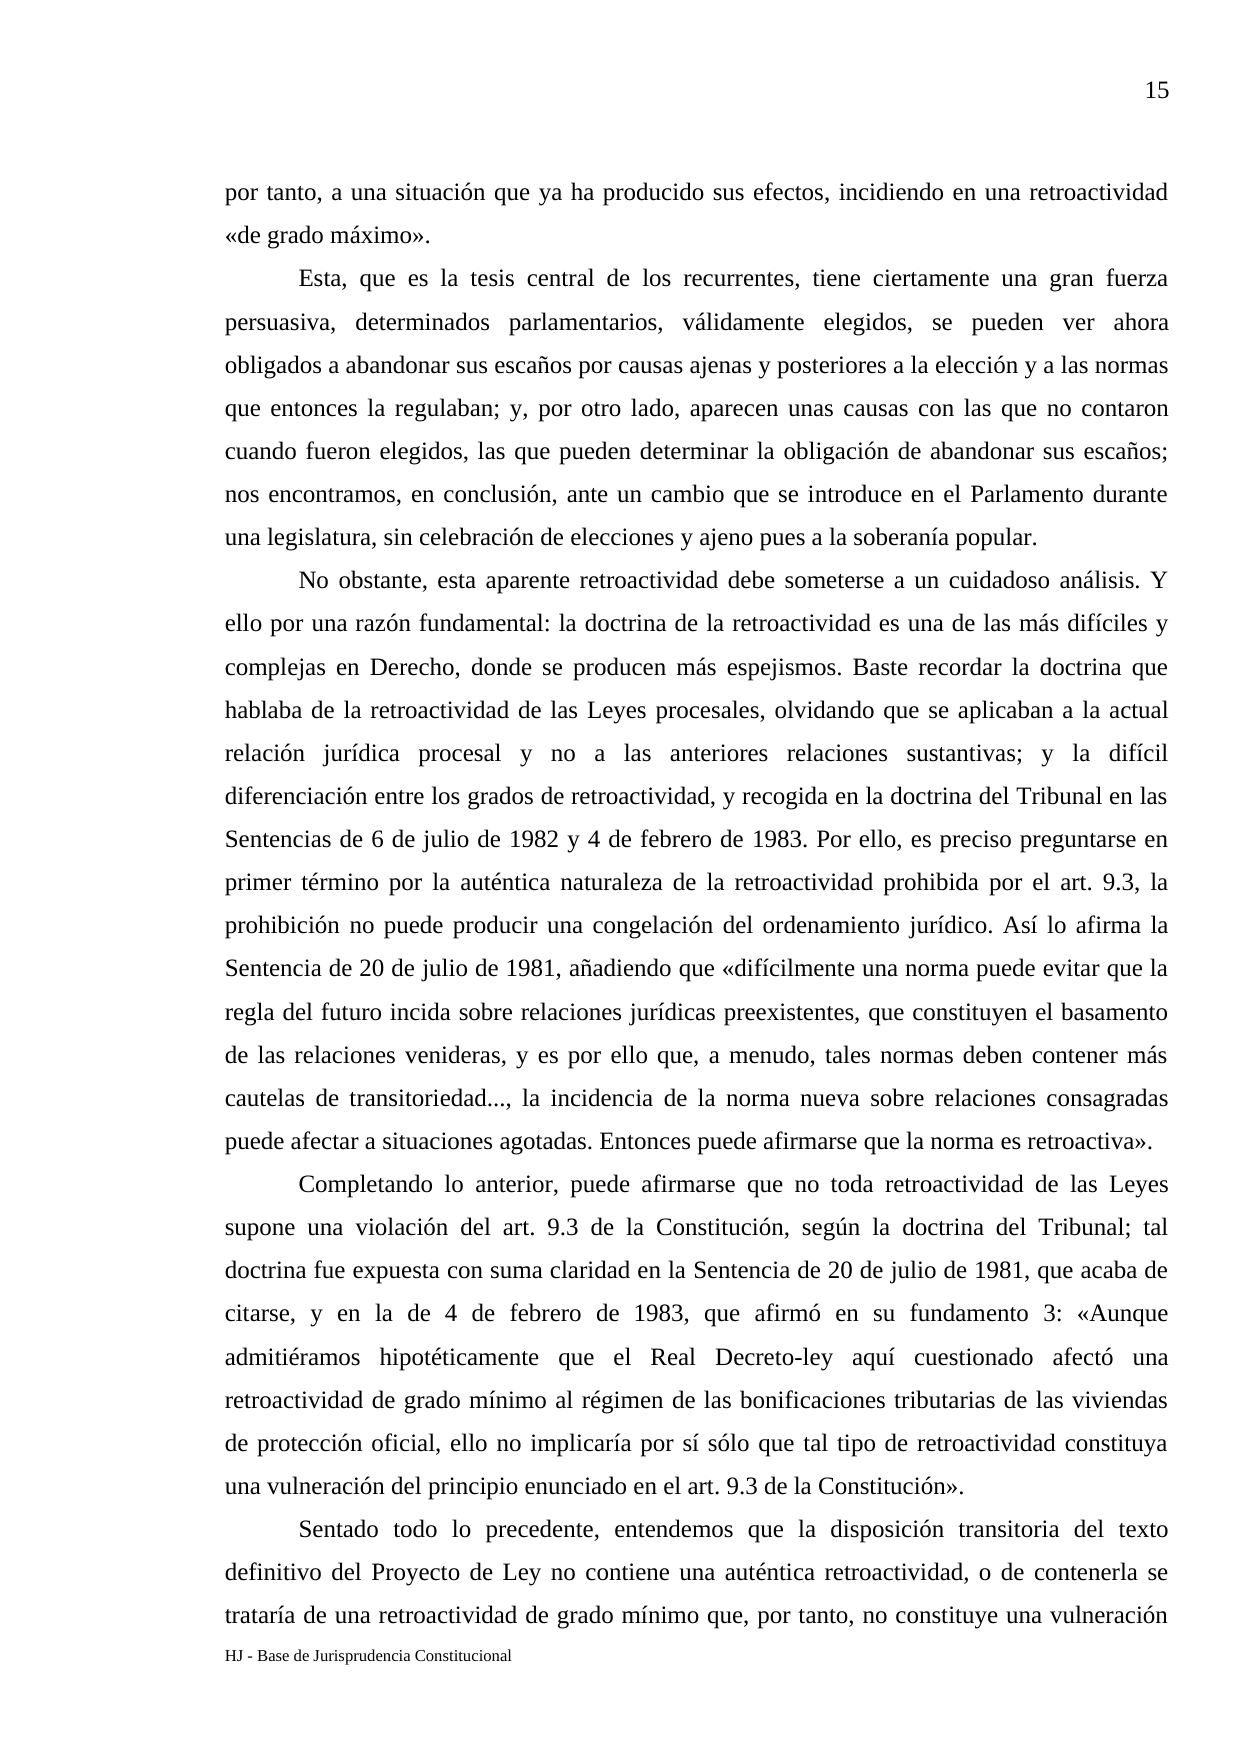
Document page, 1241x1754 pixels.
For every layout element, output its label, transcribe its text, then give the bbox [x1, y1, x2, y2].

text Completando lo anterior, puede afirmarse que no toda retroactividad de las Leyes supone una violación del art. 9.3 de la Constitución, según la doctrina del Tribunal; tal doctrina fue expuesta con suma claridad en la Sentencia de 20 de julio de 1981, que acaba de citarse, y en la de 4 de febrero de 1983, que afirmó en su fundamento 3: «Aunque admitiéramos hipotéticamente que el Real Decreto-ley aquí cuestionado afectó una retroactividad de grado mínimo al régimen de las bonificaciones tributarias de las viviendas de protección oficial, ello no implicaría por sí sólo que tal tipo de retroactividad constituya una vulneración del principio enunciado en el art. 9.3 de la Constitución». [224, 1169, 1169, 1500]
text No obstante, esta aparente retroactividad debe someterse a un cuidadoso análisis. Y ello por una razón fundamental: la doctrina de la retroactividad es una de las más difíciles y complejas en Derecho, donde se producen más espejismos. Baste recordar la doctrina que hablaba de la retroactividad de las Leyes procesales, olvidando que se aplicaban a la actual relación jurídica procesal y no a las anteriores relaciones sustantivas; y la difícil diferenciación entre los grados de retroactividad, y recogida en la doctrina del Tribunal en las Sentencias de 6 de julio de 1982 y 4 de febrero de 1983. Por ello, es preciso preguntarse en primer término por la auténtica naturaleza de la retroactividad prohibida por el art. 9.3, la prohibición no puede producir una congelación del ordenamiento jurídico. Así lo afirma la Sentencia de 20 de julio de 1981, añadiendo que «difícilmente una norma puede evitar que la regla del futuro incida sobre relaciones jurídicas preexistentes, que constituyen el basamento de las relaciones venideras, y es por ello que, a menudo, tales normas deben contener más cautelas de transitoriedad..., la incidencia de la norma nueva sobre relaciones consagradas puede afectar a situaciones agotadas. Entonces puede afirmarse que la norma es retroactiva». [224, 565, 1169, 1155]
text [224, 177, 1169, 249]
text Esta, que es la tesis central de los recurrentes, tiene ciertamente una gran fuerza persuasiva, determinados parlamentarios, válidamente elegidos, se pueden ver ahora obligados a abandonar sus escaños por causas ajenas y posteriores a la elección y a las normas que entonces la regulaban; y, por otro lado, aparecen unas causas con las que no contaron cuando fueron elegidos, las que pueden determinar la obligación de abandonar sus escaños; nos encontramos, en conclusión, ante un cambio que se introduce en el Parlamento durante una legislatura, sin celebración de elecciones y ajeno pues a la soberanía popular. [224, 263, 1169, 551]
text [224, 1514, 1169, 1629]
